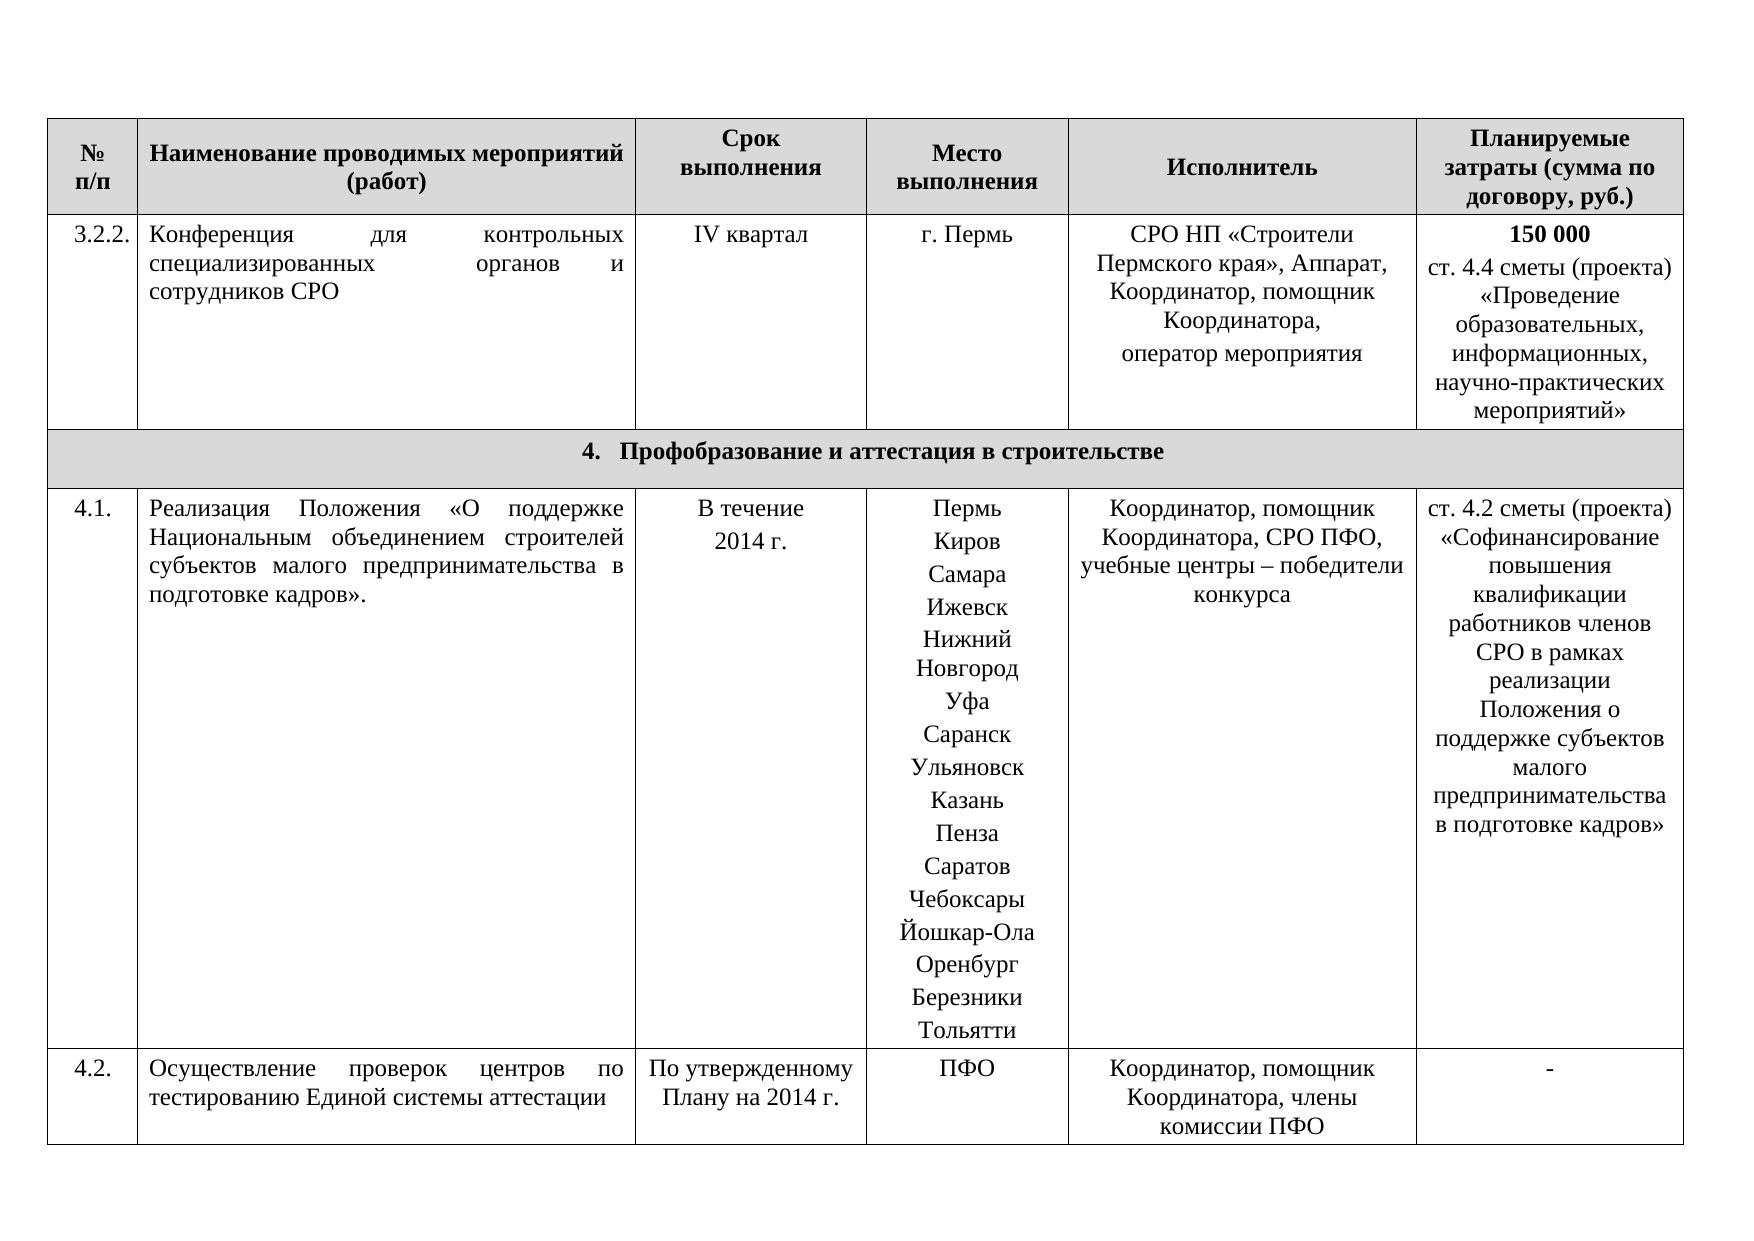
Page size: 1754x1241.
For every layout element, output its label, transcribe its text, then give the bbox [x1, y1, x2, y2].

table_header № п/п [48, 119, 137, 214]
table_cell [1069, 215, 1416, 428]
table_header Срок выполнения [636, 119, 866, 214]
table_header Место выполнения [867, 119, 1068, 214]
table_header Планируемые затраты (сумма по договору, руб.) [1417, 119, 1683, 214]
table_cell В течение 2014 г. [636, 489, 866, 1048]
table_cell Реализация Положения «О поддержке Национальным объединением строителей субъектов малого предпринимательства в подготовке кадров». [138, 489, 635, 1048]
table_cell Координатор, помощник Координатора, члены комиссии ПФО [1069, 1049, 1416, 1144]
table_cell [48, 215, 137, 428]
table_cell Конференция для контрольных специализированных органов и сотрудников СРО [138, 215, 635, 428]
table_header Исполнитель [1069, 119, 1416, 214]
table_cell По утвержденному Плану на 2014 г. [636, 1049, 866, 1144]
table_cell - [1417, 1049, 1683, 1144]
table_cell ПФО [867, 1049, 1068, 1144]
table_cell 4.2. [48, 1049, 137, 1144]
table_cell IV квартал [636, 215, 866, 428]
table_cell ст. 4.2 сметы (проекта) «Софинансирование повышения квалификации работников членов СРО в рамках реализации Положения о поддержке субъектов малого предпринимательства в подготовке кадров» [1417, 489, 1683, 1048]
table_cell 150 000 ст. 4.4 сметы (проекта) «Проведение образовательных, информационных, научно-практических мероприятий» [1417, 215, 1683, 428]
table_cell 4.1. [48, 489, 137, 1048]
table_header Наименование проводимых мероприятий (работ) [138, 119, 635, 214]
table_cell г. Пермь [867, 215, 1068, 428]
table_cell Пермь Киров Самара Ижевск Нижний Новгород Уфа Саранск Ульяновск Казань Пенза Саратов Чебоксары Йошкар-Ола Оренбург Березники Тольятти [867, 489, 1068, 1048]
table_cell Осуществление проверок центров по тестированию Единой системы аттестации [138, 1049, 635, 1144]
table_cell Координатор, помощник Координатора, СРО ПФО, учебные центры – победители конкурса [1069, 489, 1416, 1048]
table_cell Профобразование и аттестация в строительстве [48, 430, 1683, 488]
